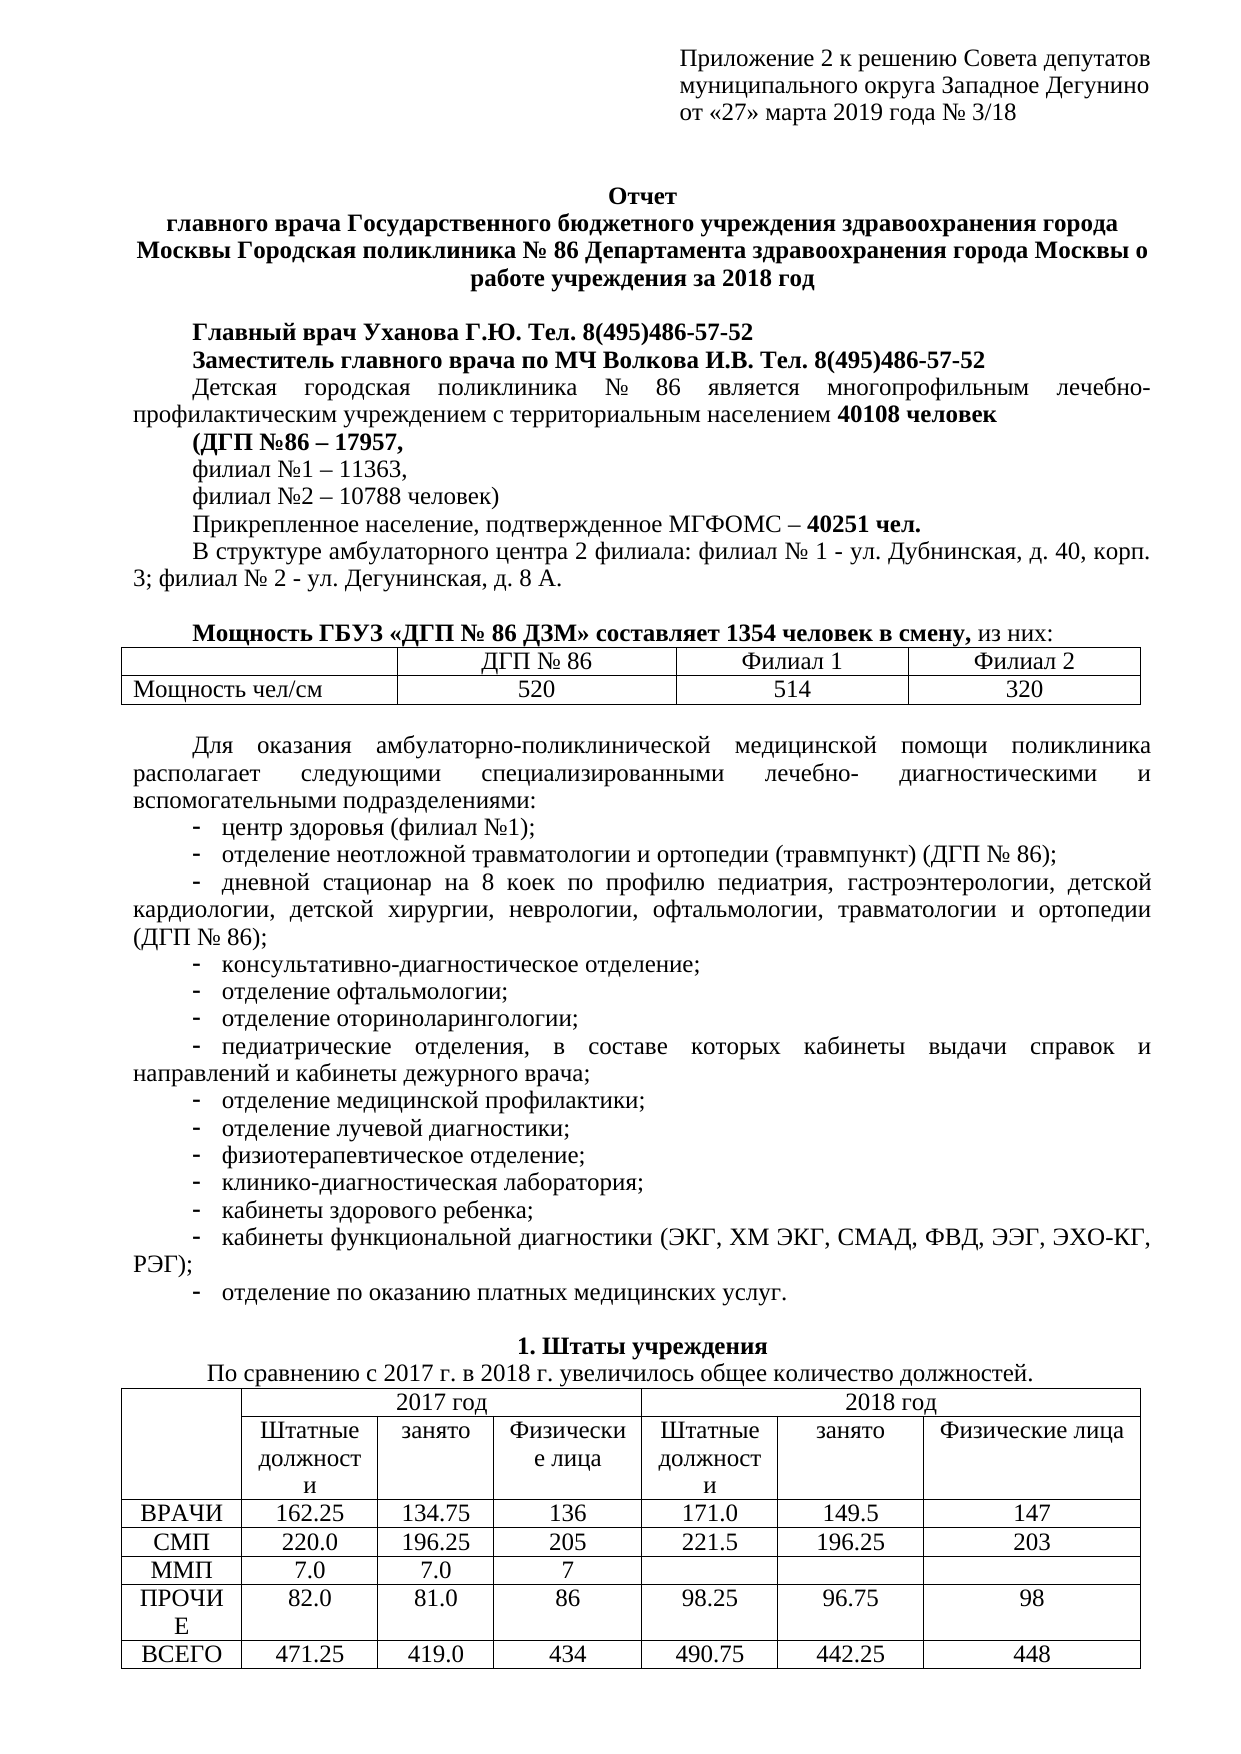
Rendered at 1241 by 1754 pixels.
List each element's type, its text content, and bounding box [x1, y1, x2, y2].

table_cell занято [378, 1417, 493, 1499]
text Отчет [133, 182, 1152, 210]
list физиотерапевтическое отделение; [133, 1142, 1152, 1169]
table_cell Мощность чел/см [122, 676, 397, 703]
table_cell 96.75 [778, 1585, 923, 1639]
text Главный врач Уханова Г.Ю. Тел. 8(495)486-57-52 [133, 319, 1152, 346]
table_cell 205 [494, 1528, 641, 1556]
list кабинеты функциональной диагностики (ЭКГ, ХМ ЭКГ, СМАД, ФВД, ЭЭГ, ЭХО-КГ, РЭГ); [133, 1223, 1152, 1278]
table_cell Физические лица [924, 1417, 1140, 1499]
text главного врача Государственного бюджетного учреждения здравоохранения города Москвы Городская поликлиника № 86 Департамента здравоохранения города Москвы о работе учреждения за 2018 год [133, 210, 1152, 292]
table_cell ПРОЧИЕ [122, 1585, 241, 1639]
table_cell 171.0 [642, 1500, 777, 1527]
text По сравнению с 2017 г. в 2018 г. увеличилось общее количество должностей. [133, 1360, 1152, 1387]
table_cell 196.25 [378, 1528, 493, 1556]
text Мощность ГБУЗ «ДГП № 86 ДЗМ» составляет 1354 человек в смену, из них: [133, 619, 1152, 647]
table_header 2017 год [242, 1389, 641, 1416]
table_cell 419.0 [378, 1641, 493, 1668]
list отделение оториноларингологии; [133, 1005, 1152, 1032]
table_cell Физические лица [494, 1417, 641, 1499]
table_cell занято [778, 1417, 923, 1499]
table_cell 98.25 [642, 1585, 777, 1639]
table_cell 149.5 [778, 1500, 923, 1527]
text Приложение 2 к решению Совета депутатов муниципального округа Западное Дегунино [679, 44, 1152, 99]
table_cell 514 [677, 676, 908, 703]
list отделение медицинской профилактики; [133, 1087, 1152, 1114]
table_header [122, 648, 397, 675]
text Детская городская поликлиника № 86 является многопрофильным лечебно-профилактическим учреждением с территориальным населением 40108 человек [133, 374, 1152, 428]
text Заместитель главного врача по МЧ Волкова И.В. Тел. 8(495)486-57-52 [133, 346, 1152, 374]
table_cell 203 [924, 1528, 1140, 1556]
list клинико-диагностическая лаборатория; [133, 1169, 1152, 1196]
table_cell 81.0 [378, 1585, 493, 1639]
table_cell Штатные должности [642, 1417, 777, 1499]
list консультативно-диагностическое отделение; [133, 951, 1152, 978]
table_cell ММП [122, 1557, 241, 1584]
text 1. Штаты учреждения [133, 1333, 1152, 1360]
table_cell 221.5 [642, 1528, 777, 1556]
text от «27» марта 2019 года № 3/18 [679, 99, 1152, 126]
table_cell 442.25 [778, 1641, 923, 1668]
table_cell 471.25 [242, 1641, 377, 1668]
table_cell 434 [494, 1641, 641, 1668]
text В структуре амбулаторного центра 2 филиала: филиал № 1 - ул. Дубнинская, д. 40, корп. 3; филиал № 2 - ул. Дегунинская, д. 8 А. [133, 537, 1152, 592]
list центр здоровья (филиал №1); [133, 814, 1152, 841]
table_header 2018 год [642, 1389, 1140, 1416]
table_header [122, 1389, 241, 1499]
text (ДГП №86 – 17957, [133, 428, 1152, 456]
list отделение офтальмологии; [133, 978, 1152, 1005]
text Для оказания амбулаторно-поликлинической медицинской помощи поликлиника располагает следующими специализированными лечебно- диагностическими и вспомогательными подразделениями: [133, 732, 1152, 814]
list дневной стационар на 8 коек по профилю педиатрия, гастроэнтерологии, детской кардиологии, детской хирургии, неврологии, офтальмологии, травматологии и ортопедии (ДГП № 86); [133, 868, 1152, 951]
list отделение по оказанию платных медицинских услуг. [133, 1278, 1152, 1306]
table_cell 7 [494, 1557, 641, 1584]
table_cell 136 [494, 1500, 641, 1527]
text филиал №1 – 11363, [133, 456, 1152, 483]
table_cell [778, 1557, 923, 1584]
text Прикрепленное население, подтвержденное МГФОМС – 40251 чел. [133, 510, 1152, 537]
list педиатрические отделения, в составе которых кабинеты выдачи справок и направлений и кабинеты дежурного врача; [133, 1032, 1152, 1087]
list отделение неотложной травматологии и ортопедии (травмпункт) (ДГП № 86); [133, 841, 1152, 868]
table_cell 220.0 [242, 1528, 377, 1556]
table_cell 147 [924, 1500, 1140, 1527]
table_cell Штатные должности [242, 1417, 377, 1499]
table_cell 196.25 [778, 1528, 923, 1556]
table_cell 490.75 [642, 1641, 777, 1668]
list кабинеты здорового ребенка; [133, 1196, 1152, 1223]
table_cell 98 [924, 1585, 1140, 1639]
text филиал №2 – 10788 человек) [133, 483, 1152, 510]
table_cell СМП [122, 1528, 241, 1556]
list отделение лучевой диагностики; [133, 1114, 1152, 1142]
table_cell 162.25 [242, 1500, 377, 1527]
table_header ДГП № 86 [398, 648, 676, 675]
table_header Филиал 2 [909, 648, 1140, 675]
table_cell ВРАЧИ [122, 1500, 241, 1527]
table_header Филиал 1 [677, 648, 908, 675]
table_cell 448 [924, 1641, 1140, 1668]
table_cell 520 [398, 676, 676, 703]
table_cell 7.0 [242, 1557, 377, 1584]
table_cell 320 [909, 676, 1140, 703]
table_cell 134.75 [378, 1500, 493, 1527]
table_cell ВСЕГО [122, 1641, 241, 1668]
table_cell 7.0 [378, 1557, 493, 1584]
table_cell [642, 1557, 777, 1584]
table_cell 82.0 [242, 1585, 377, 1639]
table_cell [924, 1557, 1140, 1584]
table_cell 86 [494, 1585, 641, 1639]
